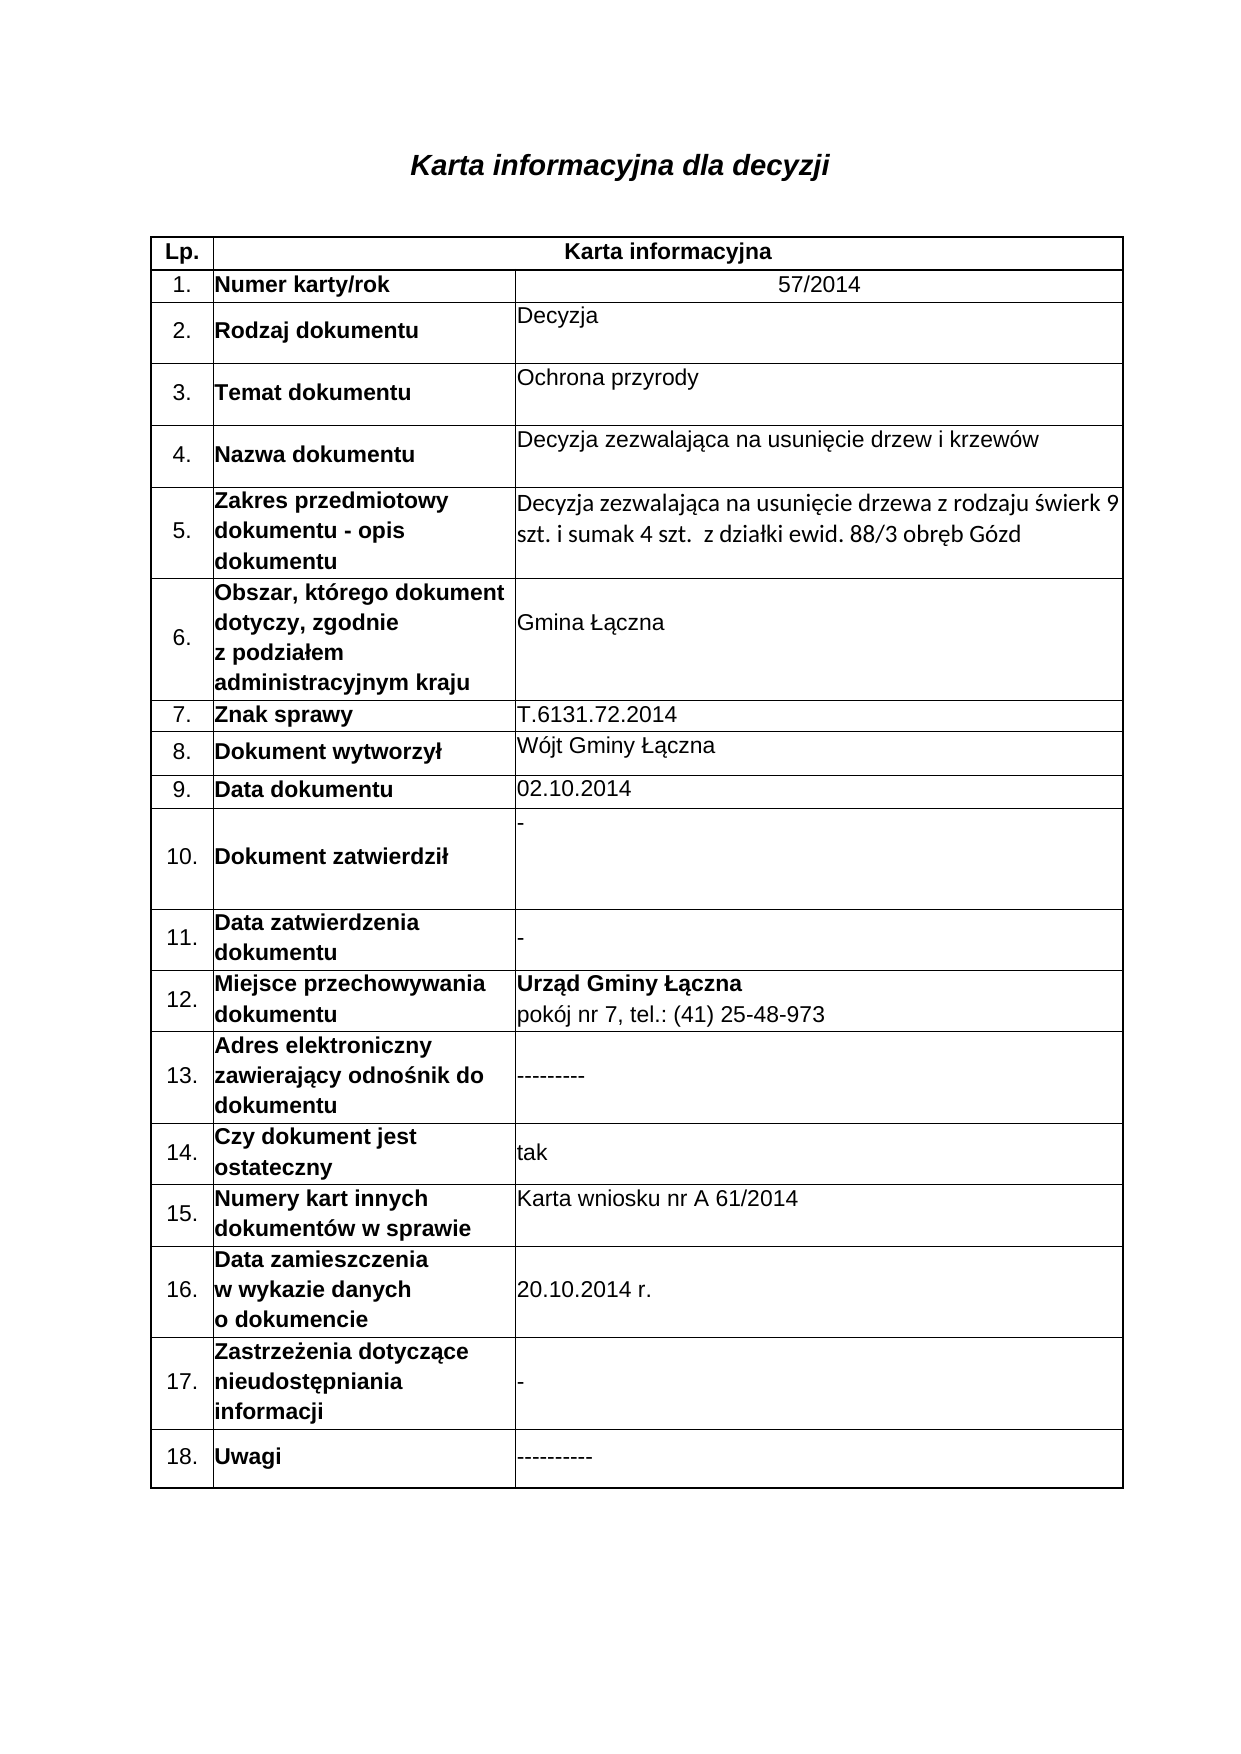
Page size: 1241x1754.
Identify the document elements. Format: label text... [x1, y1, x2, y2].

table_cell Gmina Łączna [516, 579, 1122, 700]
table_cell 1. [152, 271, 213, 302]
table_cell tak [516, 1124, 1122, 1184]
table_cell 3. [152, 364, 213, 425]
table_cell Data dokumentu [214, 776, 515, 808]
table_cell Numery kart innych dokumentów w sprawie [214, 1185, 515, 1246]
table_cell Urząd Gminy Łączna pokój nr 7, tel.: (41) 25-48-973 [516, 971, 1122, 1031]
table_cell 11. [152, 910, 213, 970]
table_header Lp. [152, 238, 213, 269]
table_cell 16. [152, 1247, 213, 1337]
table_cell 5. [152, 488, 213, 578]
table_cell Decyzja zezwalająca na usunięcie drzewa z rodzaju świerk 9 szt. i sumak 4 szt. z działki ewid. 88/3 obręb Gózd [516, 488, 1122, 578]
table_cell ---------- [516, 1430, 1122, 1487]
table_cell Dokument wytworzył [214, 732, 515, 775]
text Karta informacyjna dla decyzji [148, 148, 1093, 181]
table_cell Data zatwierdzenia dokumentu [214, 910, 515, 970]
table_cell 7. [152, 701, 213, 731]
table_cell 9. [152, 776, 213, 808]
table_cell Znak sprawy [214, 701, 515, 731]
table_cell Dokument zatwierdził [214, 809, 515, 908]
table_cell Data zamieszczenia w wykazie danych o dokumencie [214, 1247, 515, 1337]
table_cell - [516, 1338, 1122, 1429]
table_cell Adres elektroniczny zawierający odnośnik do dokumentu [214, 1032, 515, 1123]
table_cell Czy dokument jest ostateczny [214, 1124, 515, 1184]
table_cell 8. [152, 732, 213, 775]
table_cell Nazwa dokumentu [214, 426, 515, 487]
table_cell Zakres przedmiotowy dokumentu - opis dokumentu [214, 488, 515, 578]
table_cell Ochrona przyrody [516, 364, 1122, 425]
table_cell Obszar, którego dokument dotyczy, zgodnie z podziałem administracyjnym kraju [214, 579, 515, 700]
table_cell Zastrzeżenia dotyczące nieudostępniania informacji [214, 1338, 515, 1429]
table_cell --------- [516, 1032, 1122, 1123]
table_cell Karta wniosku nr A 61/2014 [516, 1185, 1122, 1246]
table_cell 2. [152, 303, 213, 363]
table_cell 12. [152, 971, 213, 1031]
table_cell 57/2014 [516, 271, 1122, 302]
table_cell T.6131.72.2014 [516, 701, 1122, 731]
table_cell Rodzaj dokumentu [214, 303, 515, 363]
table_cell Decyzja [516, 303, 1122, 363]
table_cell 4. [152, 426, 213, 487]
table_cell 17. [152, 1338, 213, 1429]
table_cell Decyzja zezwalająca na usunięcie drzew i krzewów [516, 426, 1122, 487]
table_cell 13. [152, 1032, 213, 1123]
table_cell 6. [152, 579, 213, 700]
table_cell 14. [152, 1124, 213, 1184]
table_cell 15. [152, 1185, 213, 1246]
table_header Karta informacyjna [214, 238, 1122, 269]
table_cell 20.10.2014 r. [516, 1247, 1122, 1337]
table_cell 10. [152, 809, 213, 908]
table_cell Miejsce przechowywania dokumentu [214, 971, 515, 1031]
table_cell - [516, 910, 1122, 970]
table_cell - [516, 809, 1122, 908]
table_cell Wójt Gminy Łączna [516, 732, 1122, 775]
table_cell Temat dokumentu [214, 364, 515, 425]
table_cell 02.10.2014 [516, 776, 1122, 808]
table_cell Numer karty/rok [214, 271, 515, 302]
table_cell 18. [152, 1430, 213, 1487]
table_cell Uwagi [214, 1430, 515, 1487]
